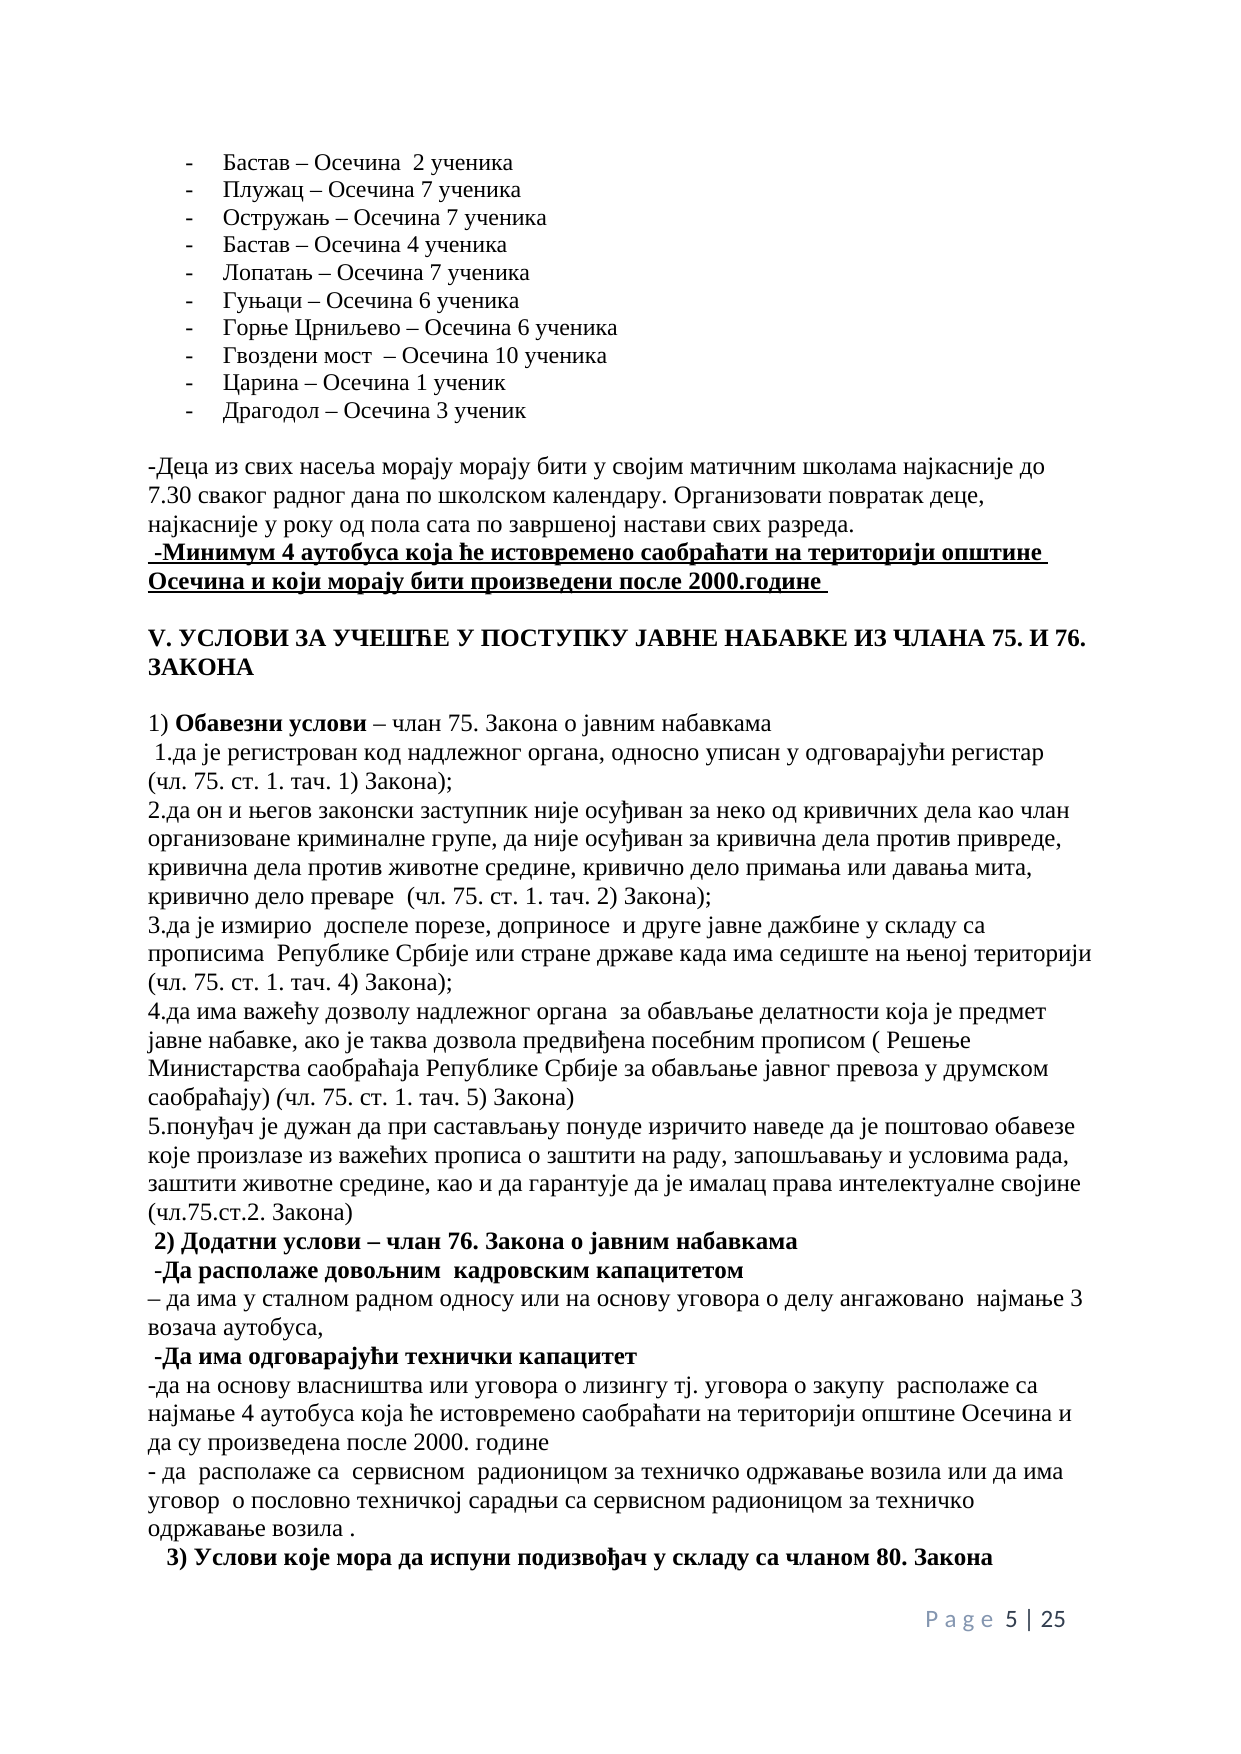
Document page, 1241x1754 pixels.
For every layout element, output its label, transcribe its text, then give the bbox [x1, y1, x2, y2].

list Гуњаци – Осечина 6 ученика [185, 286, 1093, 313]
list Драгодол – Осечина 3 ученик [185, 396, 1093, 424]
text -Деца из свих насеља морају морају бити у својим матичним школама најкасније до 7.30 сваког радног дана по школском календару. Oрганизовати повратак деце, најкасније у року од пола сата по завршеној настави свих разреда. [148, 451, 1093, 537]
list Гвоздени мост – Осечина 10 ученика [185, 341, 1093, 368]
list Лопатањ – Осечина 7 ученика [185, 258, 1093, 286]
list Бастав – Осечина 4 ученика [185, 230, 1093, 258]
text 2.да он и његов законски заступник није осуђиван за неко од кривичних дела као члан организоване криминалне групе, да није осуђиван за кривична дела против привреде, кривична дела против животне средине, кривично дело примања или давања мита, кривично дело преваре (чл. 75. ст. 1. тач. 2) Закона); [148, 795, 1093, 910]
text -Да има одговарајући технички капацитет [148, 1341, 1093, 1370]
text V. УСЛОВИ ЗА УЧЕШЋЕ У ПОСТУПКУ ЈАВНЕ НАБАВКЕ ИЗ ЧЛАНА 75. И 76. ЗАКОНА [148, 623, 1093, 681]
text 1) Обавезни услови – члан 75. Закона о јавним набавкама [148, 708, 1093, 737]
text - да располаже са сервисном радионицом за техничко одржавање возила или да има уговор о пословно техничкој сарадњи са сервисном радионицом за техничко одржавање возила . [148, 1456, 1093, 1542]
text 5.понуђач је дужан да при састављању понуде изричито наведе да је поштовао обавезе које произлазе из важећих прописа о заштити на раду, запошљавању и условима рада, заштити животне средине, као и да гарантује да је ималац права интелектуалне својине (чл.75.ст.2. Закона) [148, 1111, 1093, 1226]
text 3.да је измирио доспеле порезе, доприносе и друге јавне дажбине у складу са прописима Републике Србије или стране државе када има седиште на њеној територији (чл. 75. ст. 1. тач. 4) Закона); [148, 910, 1093, 996]
text 4.да има важећу дозволу надлежног органа за обављање делатности која је предмет јавне набавке, ако је таква дозвола предвиђена посебним прописом ( Решење Министарства саобраћаја Републике Србије за обављање јавног превоза у друмском саобраћају) (чл. 75. ст. 1. тач. 5) Закона) [148, 996, 1093, 1111]
list Царина – Осечина 1 ученик [185, 368, 1093, 396]
text -да на основу власништва или уговора о лизингу тј. уговора о закупу располаже са најмање 4 аутобуса која ће истовремено саобраћати на територији општине Осечина и да су произведенa после 2000. године [148, 1370, 1093, 1456]
text 3) Услови које мора да испуни подизвођач у складу са чланом 80. Закона [148, 1542, 1093, 1571]
text -Да располаже довољним кадровским капацитетом [148, 1255, 1093, 1283]
list Плужац – Осечина 7 ученика [185, 175, 1093, 203]
list Остружањ – Осечина 7 ученика [185, 203, 1093, 230]
text – да има у сталном радном односу или на основу уговора о делу ангажовано најмање 3 возача аутобуса, [148, 1283, 1093, 1341]
list Горње Црниљево – Осечина 6 ученика [185, 313, 1093, 341]
list Бастав – Осечина 2 ученика [185, 148, 1093, 175]
text -Минимум 4 аутобуса која ће истовремено саобраћати на територији општине Осечина и који морају бити произведени после 2000.године [148, 537, 1093, 595]
text 2) Додатни услови – члан 76. Закона о јавним набавкама [148, 1226, 1093, 1255]
text 1.да је регистрован код надлежног органа, односно уписан у одговарајући регистар (чл. 75. ст. 1. тач. 1) Закона); [148, 737, 1093, 795]
